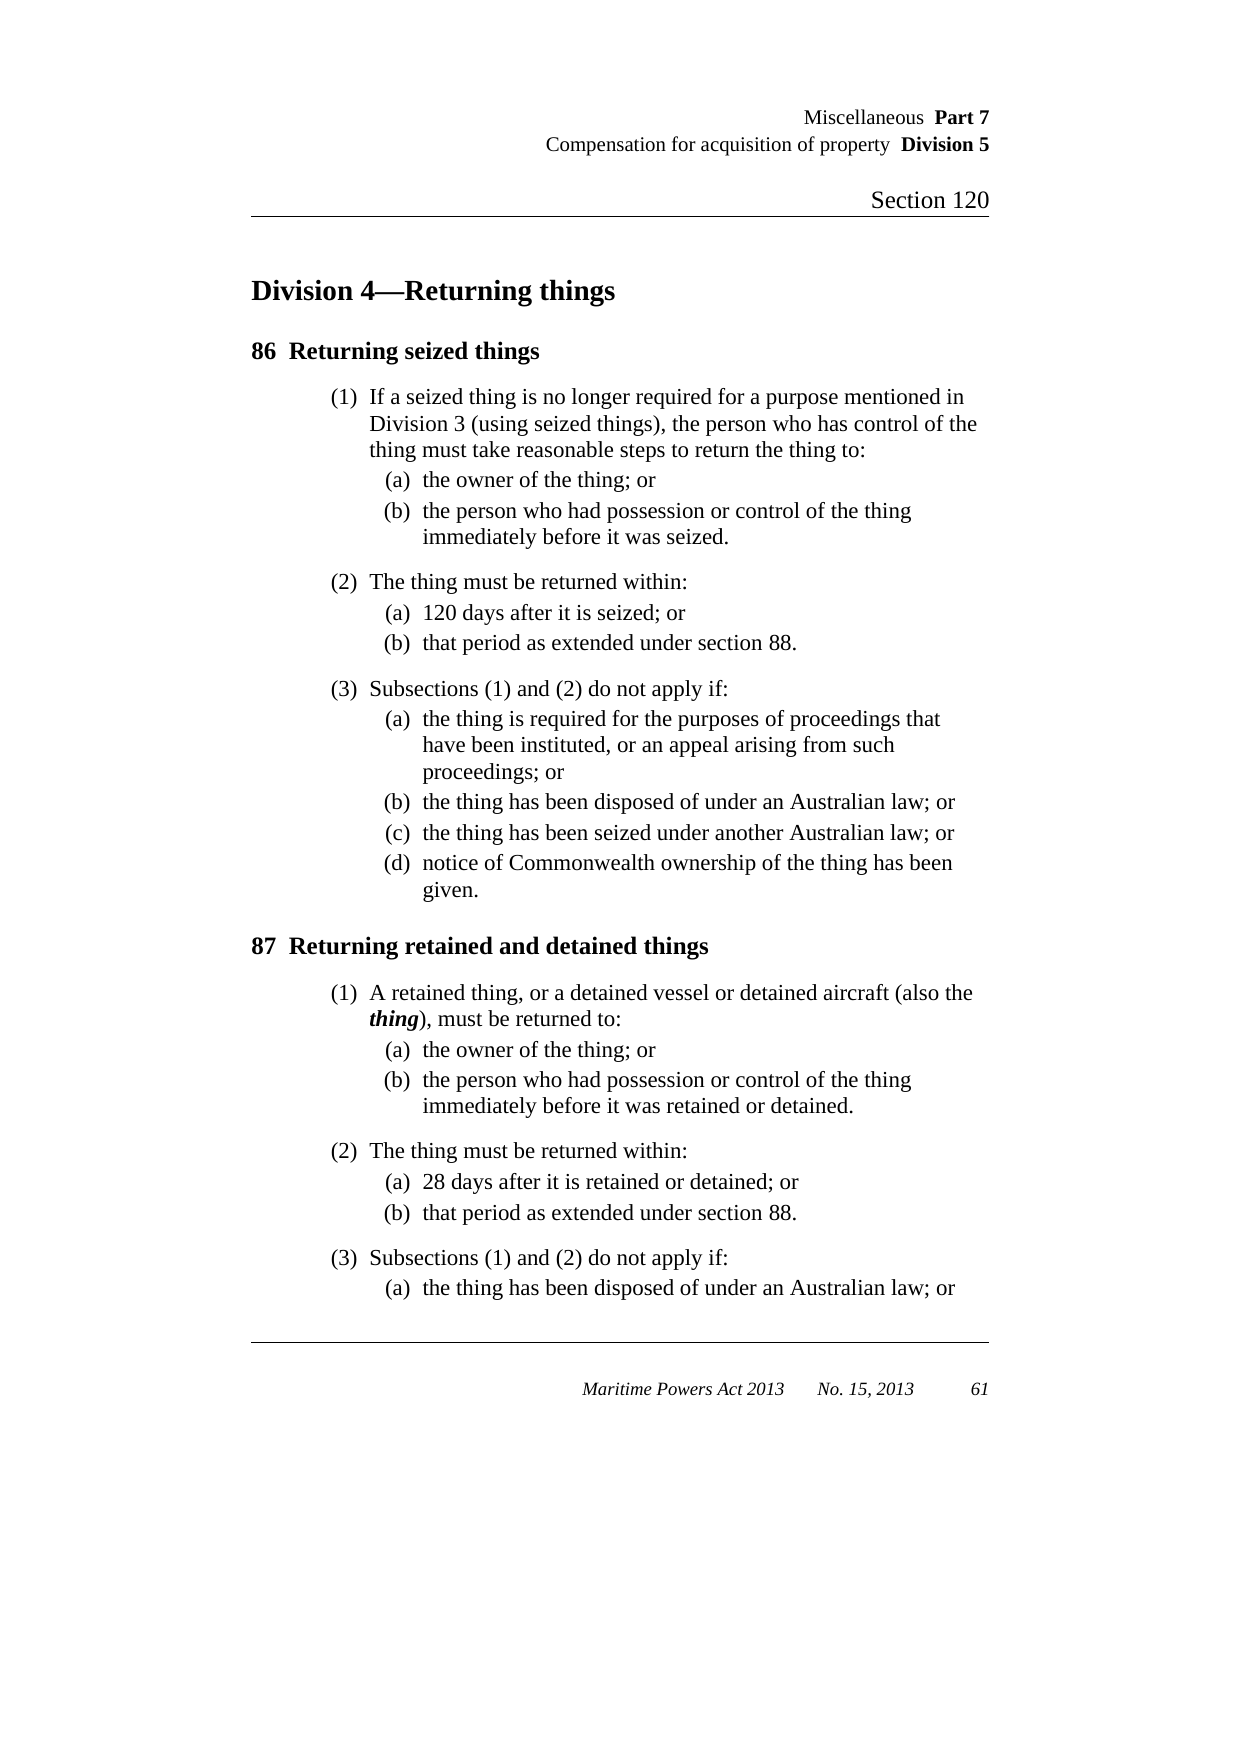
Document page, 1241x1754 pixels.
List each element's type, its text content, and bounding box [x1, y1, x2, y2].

text (b) that period as extended under section 88. [251, 1199, 989, 1225]
text (2) The thing must be returned within: [251, 568, 989, 595]
text (b) the thing has been disposed of under an Australian law; or [251, 788, 989, 815]
text (a) 120 days after it is seized; or [251, 599, 989, 625]
text (2) The thing must be returned within: [251, 1138, 989, 1164]
text (b) the person who had possession or control of the thing immediately before it was seized. [251, 497, 989, 550]
text (1) A retained thing, or a detained vessel or detained aircraft (also the thing), must be returned to: [251, 979, 989, 1031]
text (1) If a seized thing is no longer required for a purpose mentioned in Division 3 (using seized things), the person who has control of the thing must take reasonable steps to return the thing to: [251, 383, 989, 462]
text (a) the owner of the thing; or [251, 466, 989, 493]
text (b) that period as extended under section 88. [251, 629, 989, 656]
text (c) the thing has been seized under another Australian law; or [251, 819, 989, 845]
text 86 Returning seized things [251, 336, 989, 364]
text (3) Subsections (1) and (2) do not apply if: [251, 1244, 989, 1270]
text 87 Returning retained and detained things [251, 931, 989, 960]
text (a) 28 days after it is retained or detained; or [251, 1168, 989, 1194]
text (d) notice of Commonwealth ownership of the thing has been given. [251, 849, 989, 902]
text (a) the thing is required for the purposes of proceedings that have been instituted, or an appeal arising from such proceedings; or [251, 705, 989, 784]
text (3) Subsections (1) and (2) do not apply if: [251, 674, 989, 701]
text Division 4—Returning things [251, 273, 989, 307]
text (b) the person who had possession or control of the thing immediately before it was retained or detained. [251, 1066, 989, 1119]
text (a) the thing has been disposed of under an Australian law; or [251, 1274, 989, 1301]
text (a) the owner of the thing; or [251, 1036, 989, 1062]
